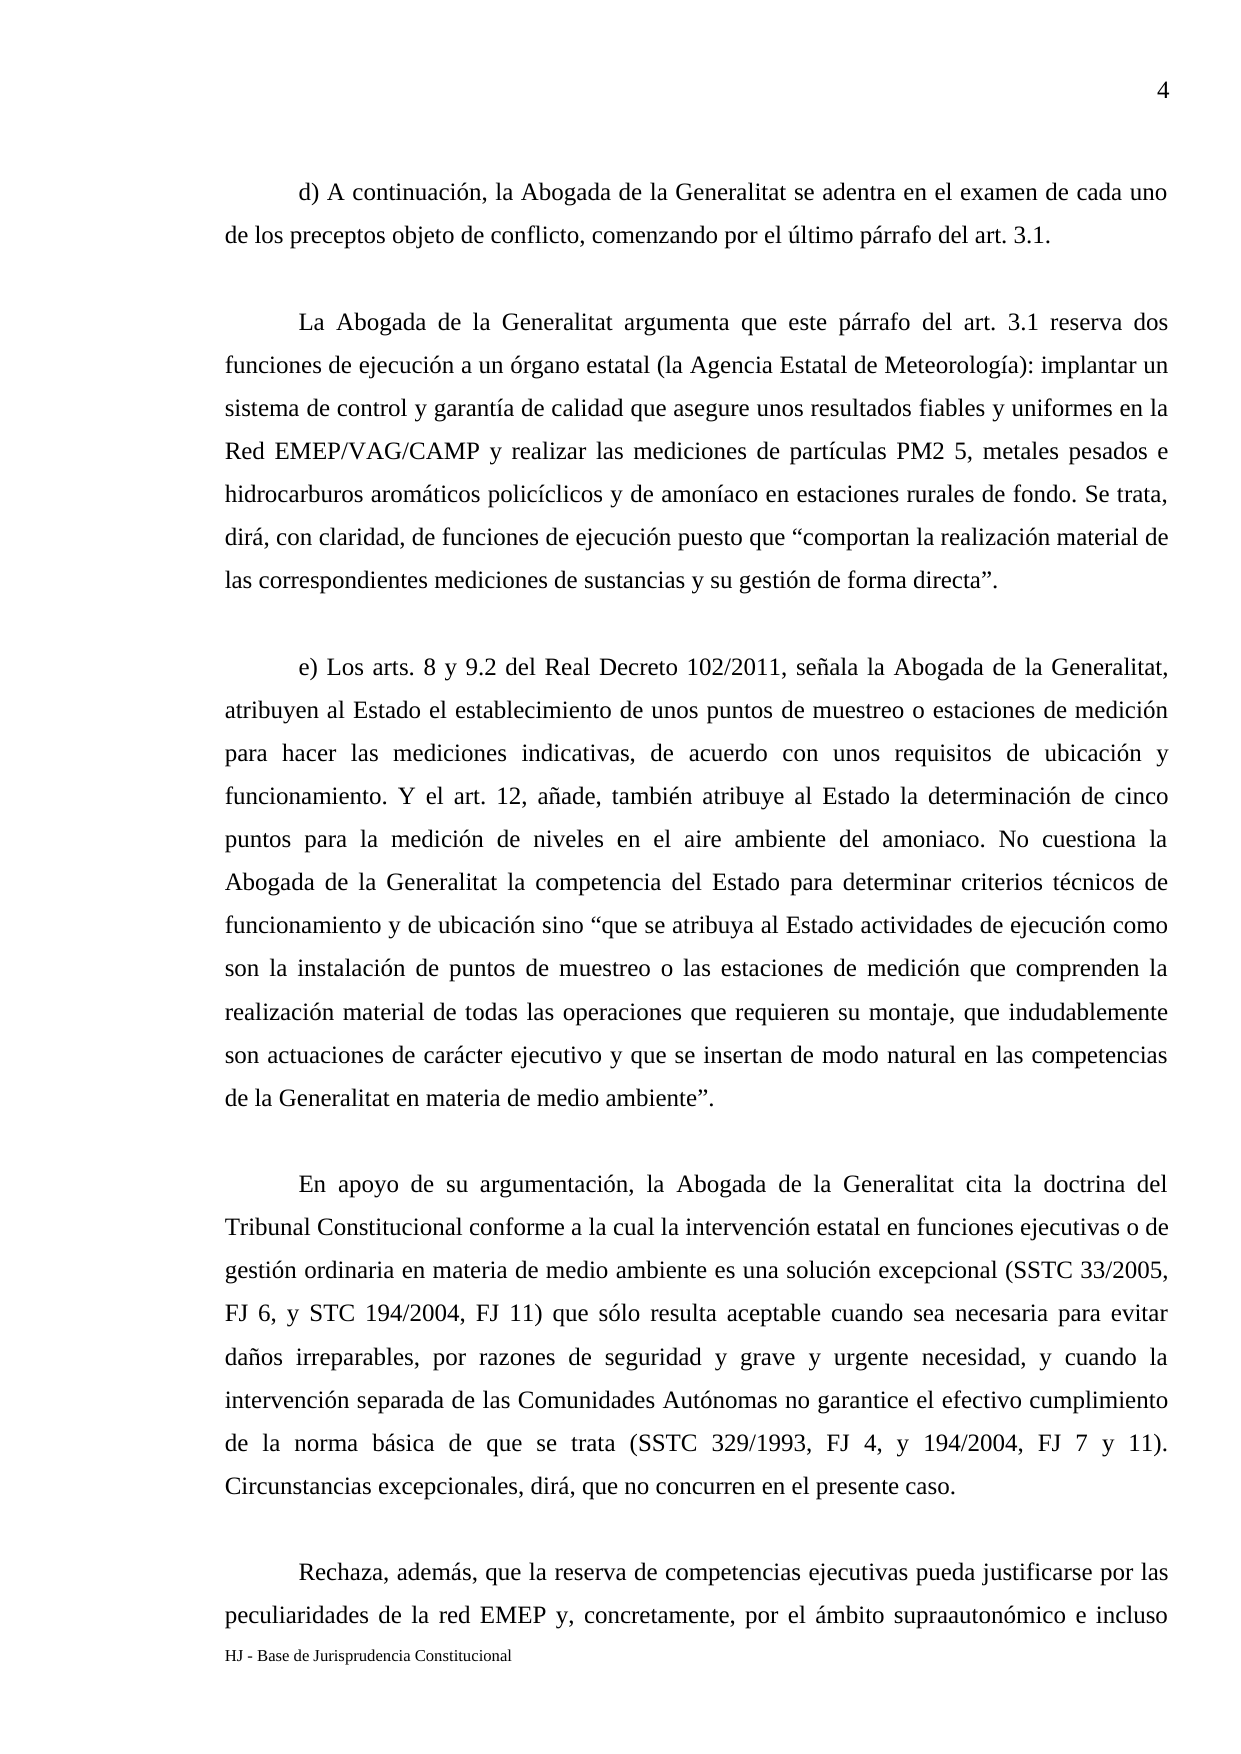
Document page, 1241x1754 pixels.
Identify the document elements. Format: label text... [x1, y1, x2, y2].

text d) A continuación, la Abogada de la Generalitat se adentra en el examen de cada uno de los preceptos objeto de conflicto, comenzando por el último párrafo del art. 3.1. [224, 177, 1169, 249]
text En apoyo de su argumentación, la Abogada de la Generalitat cita la doctrina del Tribunal Constitucional conforme a la cual la intervención estatal en funciones ejecutivas o de gestión ordinaria en materia de medio ambiente es una solución excepcional (SSTC 33/2005, FJ 6, y STC 194/2004, FJ 11) que sólo resulta aceptable cuando sea necesaria para evitar daños irreparables, por razones de seguridad y grave y urgente necesidad, y cuando la intervención separada de las Comunidades Autónomas no garantice el efectivo cumplimiento de la norma básica de que se trata (SSTC 329/1993, FJ 4, y 194/2004, FJ 7 y 11). Circunstancias excepcionales, dirá, que no concurren en el presente caso. [224, 1169, 1169, 1500]
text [224, 1557, 1169, 1629]
text La Abogada de la Generalitat argumenta que este párrafo del art. 3.1 reserva dos funciones de ejecución a un órgano estatal (la Agencia Estatal de Meteorología): implantar un sistema de control y garantía de calidad que asegure unos resultados fiables y uniformes en la Red EMEP/VAG/CAMP y realizar las mediciones de partículas PM2 5, metales pesados e hidrocarburos aromáticos policíclicos y de amoníaco en estaciones rurales de fondo. Se trata, dirá, con claridad, de funciones de ejecución puesto que “comportan la realización material de las correspondientes mediciones de sustancias y su gestión de forma directa”. [224, 307, 1169, 594]
text e) Los arts. 8 y 9.2 del Real Decreto 102/2011, señala la Abogada de la Generalitat, atribuyen al Estado el establecimiento de unos puntos de muestreo o estaciones de medición para hacer las mediciones indicativas, de acuerdo con unos requisitos de ubicación y funcionamiento. Y el art. 12, añade, también atribuye al Estado la determinación de cinco puntos para la medición de niveles en el aire ambiente del amoniaco. No cuestiona la Abogada de la Generalitat la competencia del Estado para determinar criterios técnicos de funcionamiento y de ubicación sino “que se atribuya al Estado actividades de ejecución como son la instalación de puntos de muestreo o las estaciones de medición que comprenden la realización material de todas las operaciones que requieren su montaje, que indudablemente son actuaciones de carácter ejecutivo y que se insertan de modo natural en las competencias de la Generalitat en materia de medio ambiente”. [224, 652, 1169, 1112]
